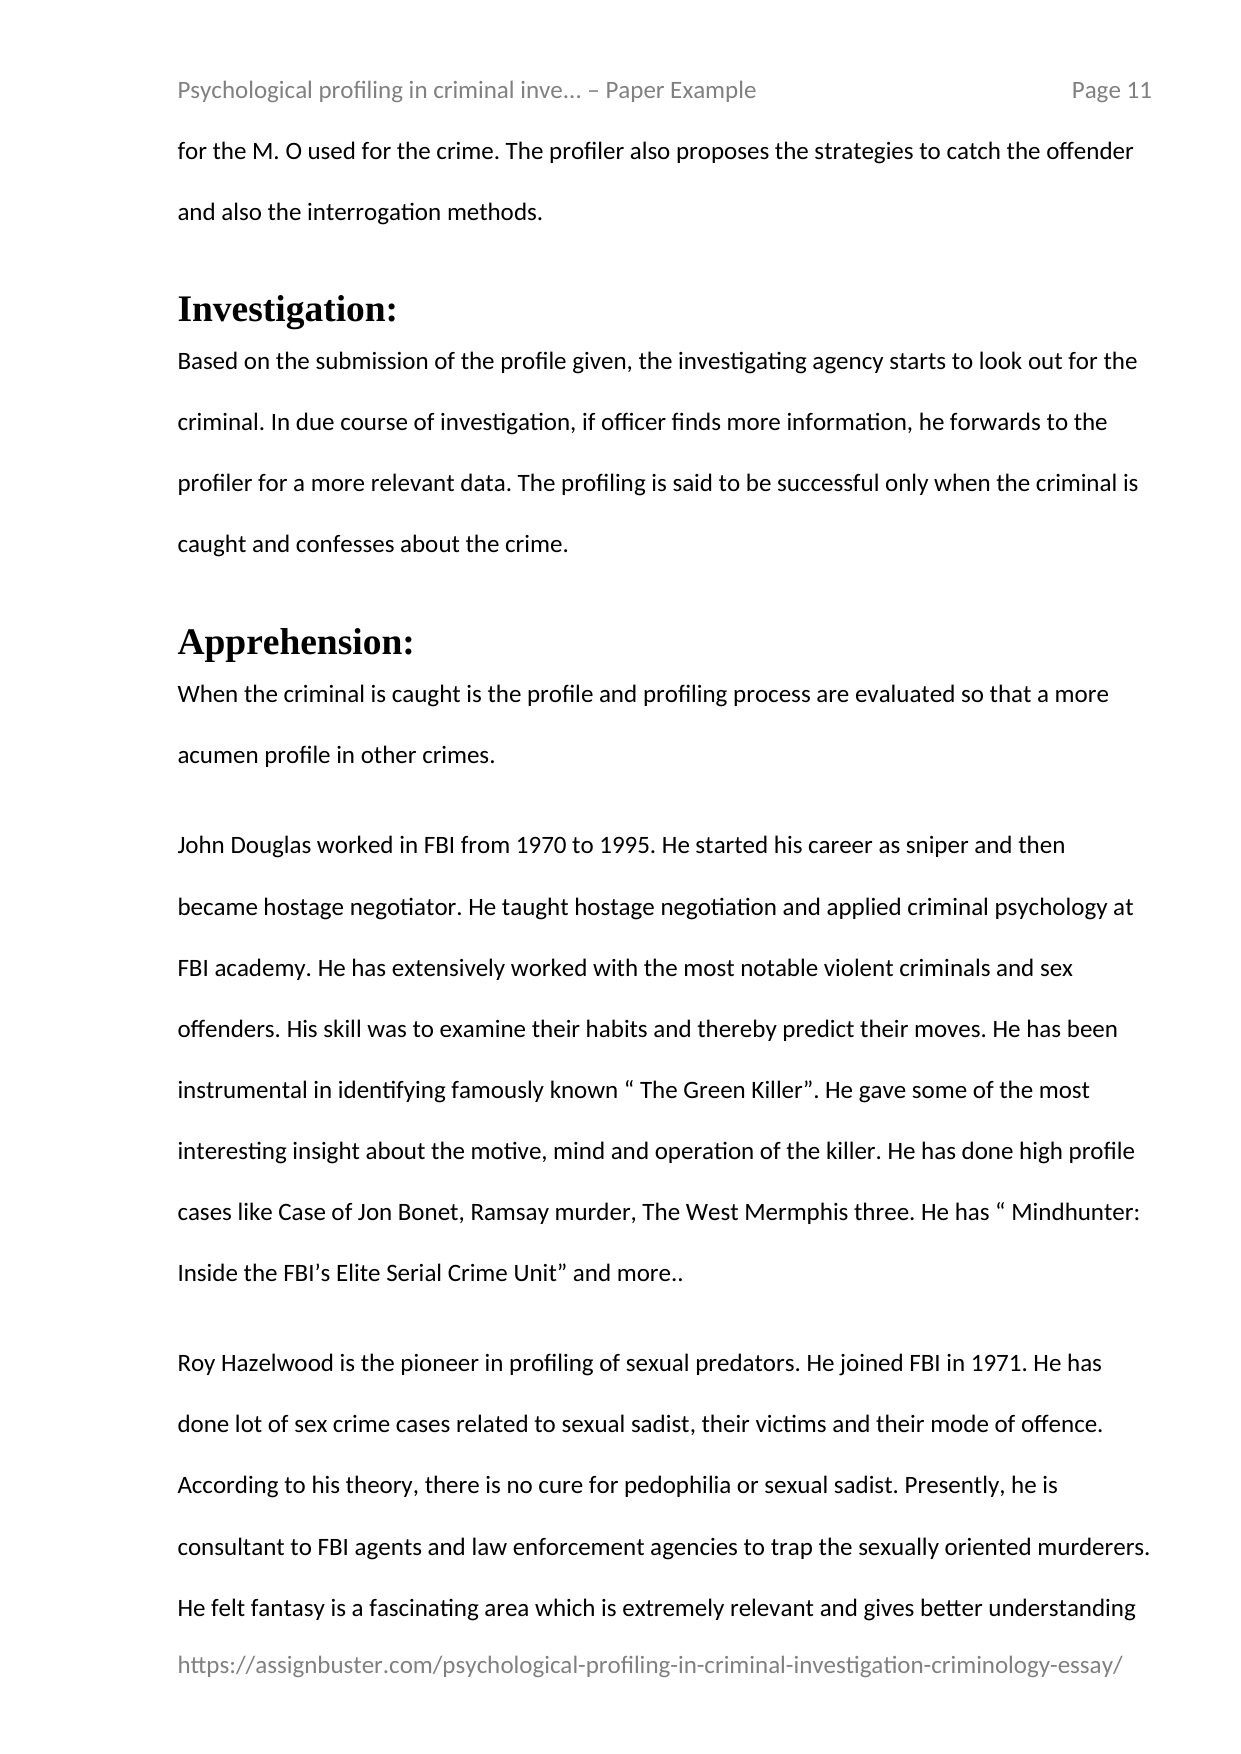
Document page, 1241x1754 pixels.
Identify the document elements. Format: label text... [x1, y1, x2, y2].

subtitle Investigation: [177, 286, 1152, 329]
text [177, 1347, 1152, 1622]
subtitle Apprehension: [177, 619, 1152, 662]
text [177, 135, 1152, 226]
text Based on the submission of the profile given, the investigating agency starts to look out for the criminal. In due course of investigation, if officer finds more information, he forwards to the profiler for a more relevant data. The profiling is said to be successful only when the criminal is caught and confesses about the crime. [177, 345, 1152, 559]
text John Douglas worked in FBI from 1970 to 1995. He started his career as sniper and then became hostage negotiator. He taught hostage negotiation and applied criminal psychology at FBI academy. He has extensively worked with the most notable violent criminals and sex offenders. His skill was to examine their habits and thereby predict their moves. He has been instrumental in identifying famously known “ The Green Killer”. He gave some of the most interesting insight about the motive, mind and operation of the killer. He has done high profile cases like Case of Jon Bonet, Ramsay murder, The West Mermphis three. He has “ Mindhunter: Inside the FBI’s Elite Serial Crime Unit” and more.. [177, 830, 1152, 1287]
text When the criminal is caught is the profile and profiling process are evaluated so that a more acumen profile in other crimes. [177, 678, 1152, 770]
